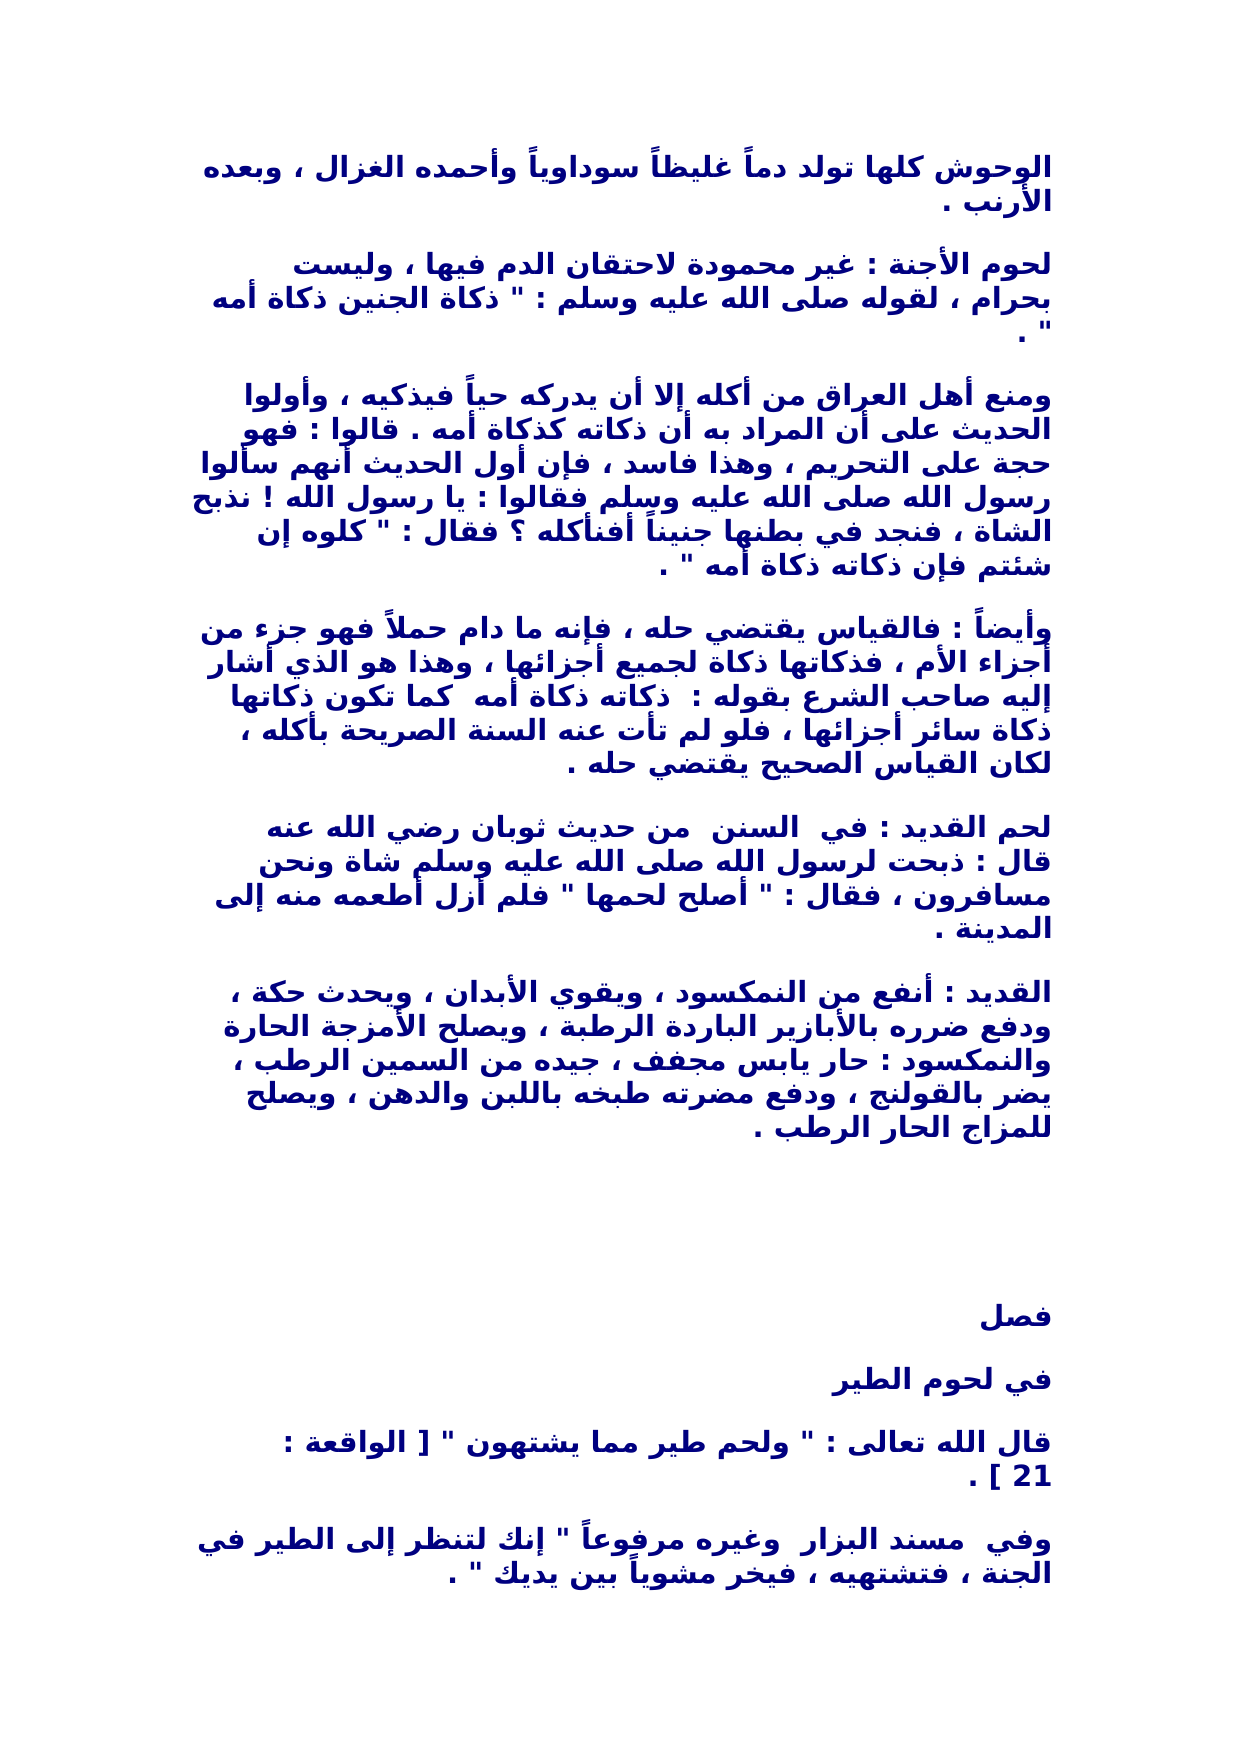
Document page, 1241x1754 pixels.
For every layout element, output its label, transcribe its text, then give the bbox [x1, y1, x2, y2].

text لحوم الأجنة : غير محمودة لاحتقان الدم فيها ، وليست بحرام ، لقوله صلى الله عليه وسلم : " ذكاة الجنين ذكاة أمه " . [187, 247, 1053, 349]
text وفي مسند البزار وغيره مرفوعاً " إنك لتنظر إلى الطير في الجنة ، فتشتهيه ، فيخر مشوياً بين يديك " . [187, 1523, 1053, 1591]
text ومنع أهل العراق من أكله إلا أن يدركه حياً فيذكيه ، وأولوا الحديث على أن المراد به أن ذكاته كذكاة أمه . قالوا : فهو حجة على التحريم ، وهذا فاسد ، فإن أول الحديث أنهم سألوا رسول الله صلى الله عليه وسلم فقالوا : يا رسول الله ! نذبح الشاة ، فنجد في بطنها جنيناً أفنأكله ؟ فقال : " كلوه إن شئتم فإن ذكاته ذكاة أمه " . [187, 378, 1053, 582]
text وأيضاً : فالقياس يقتضي حله ، فإنه ما دام حملاً فهو جزء من أجزاء الأم ، فذكاتها ذكاة لجميع أجزائها ، وهذا هو الذي أشار إليه صاحب الشرع بقوله : ذكاته ذكاة أمه كما تكون ذكاتها ذكاة سائر أجزائها ، فلو لم تأت عنه السنة الصريحة بأكله ، لكان القياس الصحيح يقتضي حله . [187, 611, 1053, 781]
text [187, 150, 1053, 218]
text لحم القديد : في السنن من حديث ثوبان رضي الله عنه قال : ذبحت لرسول الله صلى الله عليه وسلم شاة ونحن مسافرون ، فقال : " أصلح لحمها " فلم أزل أطعمه منه إلى المدينة . [187, 810, 1053, 946]
text فصل [187, 1299, 1053, 1333]
text قال الله تعالى : " ولحم طير مما يشتهون " [ الواقعة : 21 ] . [187, 1426, 1053, 1493]
text في لحوم الطير [187, 1362, 1053, 1396]
text القديد : أنفع من النمكسود ، ويقوي الأبدان ، ويحدث حكة ، ودفع ضرره بالأبازير الباردة الرطبة ، ويصلح الأمزجة الحارة والنمكسود : حار يابس مجفف ، جيده من السمين الرطب ، يضر بالقولنج ، ودفع مضرته طبخه باللبن والدهن ، ويصلح للمزاج الحار الرطب . [187, 975, 1053, 1145]
